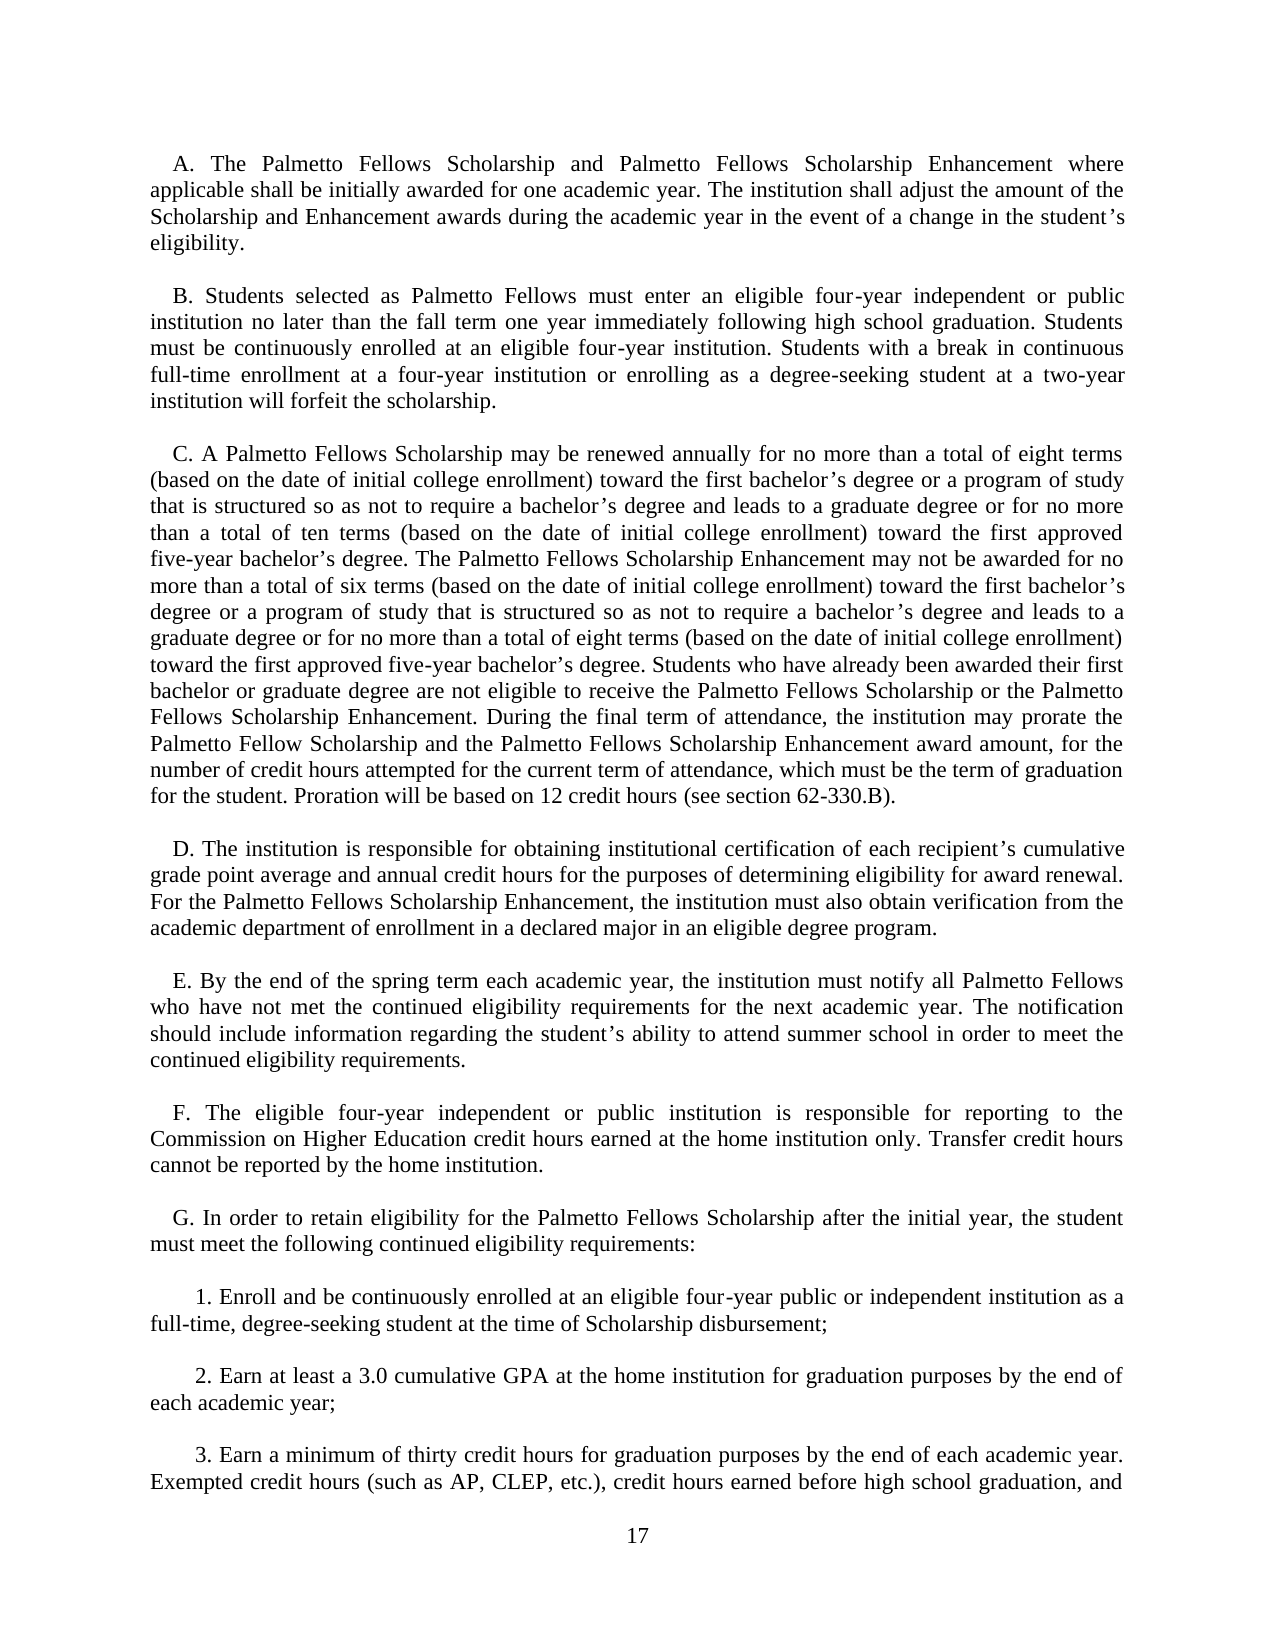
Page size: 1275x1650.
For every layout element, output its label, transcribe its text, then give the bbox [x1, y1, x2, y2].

text B. Students selected as Palmetto Fellows must enter an eligible four-year independent or public institution no later than the fall term one year immediately following high school graduation. Students must be continuously enrolled at an eligible four-year institution. Students with a break in continuous full-time enrollment at a four-year institution or enrolling as a degree-seeking student at a two-year institution will forfeit the scholarship. [150, 282, 1125, 413]
text D. The institution is responsible for obtaining institutional certification of each recipient’s cumulative grade point average and annual credit hours for the purposes of determining eligibility for award renewal. For the Palmetto Fellows Scholarship Enhancement, the institution must also obtain verification from the academic department of enrollment in a declared major in an eligible degree program. [150, 835, 1125, 941]
text E. By the end of the spring term each academic year, the institution must notify all Palmetto Fellows who have not met the continued eligibility requirements for the next academic year. The notification should include information regarding the student’s ability to attend summer school in order to meet the continued eligibility requirements. [150, 967, 1125, 1072]
text C. A Palmetto Fellows Scholarship may be renewed annually for no more than a total of eight terms (based on the date of initial college enrollment) toward the first bachelor’s degree or a program of study that is structured so as not to require a bachelor’s degree and leads to a graduate degree or for no more than a total of ten terms (based on the date of initial college enrollment) toward the first approved five-year bachelor’s degree. The Palmetto Fellows Scholarship Enhancement may not be awarded for no more than a total of six terms (based on the date of initial college enrollment) toward the first bachelor’s degree or a program of study that is structured so as not to require a bachelor’s degree and leads to a graduate degree or for no more than a total of eight terms (based on the date of initial college enrollment) toward the first approved five-year bachelor’s degree. Students who have already been awarded their first bachelor or graduate degree are not eligible to receive the Palmetto Fellows Scholarship or the Palmetto Fellows Scholarship Enhancement. During the final term of attendance, the institution may prorate the Palmetto Fellow Scholarship and the Palmetto Fellows Scholarship Enhancement award amount, for the number of credit hours attempted for the current term of attendance, which must be the term of graduation for the student. Proration will be based on 12 credit hours (see section 62-330.B). [150, 440, 1125, 809]
text G. In order to retain eligibility for the Palmetto Fellows Scholarship after the initial year, the student must meet the following continued eligibility requirements: [150, 1204, 1125, 1257]
text A. The Palmetto Fellows Scholarship and Palmetto Fellows Scholarship Enhancement where applicable shall be initially awarded for one academic year. The institution shall adjust the amount of the Scholarship and Enhancement awards during the academic year in the event of a change in the student’s eligibility. [150, 150, 1125, 255]
text 1. Enroll and be continuously enrolled at an eligible four-year public or independent institution as a full-time, degree-seeking student at the time of Scholarship disbursement; [150, 1283, 1125, 1336]
text F. The eligible four-year independent or public institution is responsible for reporting to the Commission on Higher Education credit hours earned at the home institution only. Transfer credit hours cannot be reported by the home institution. [150, 1099, 1125, 1178]
text 2. Earn at least a 3.0 cumulative GPA at the home institution for graduation purposes by the end of each academic year; [150, 1362, 1125, 1415]
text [150, 1441, 1125, 1494]
